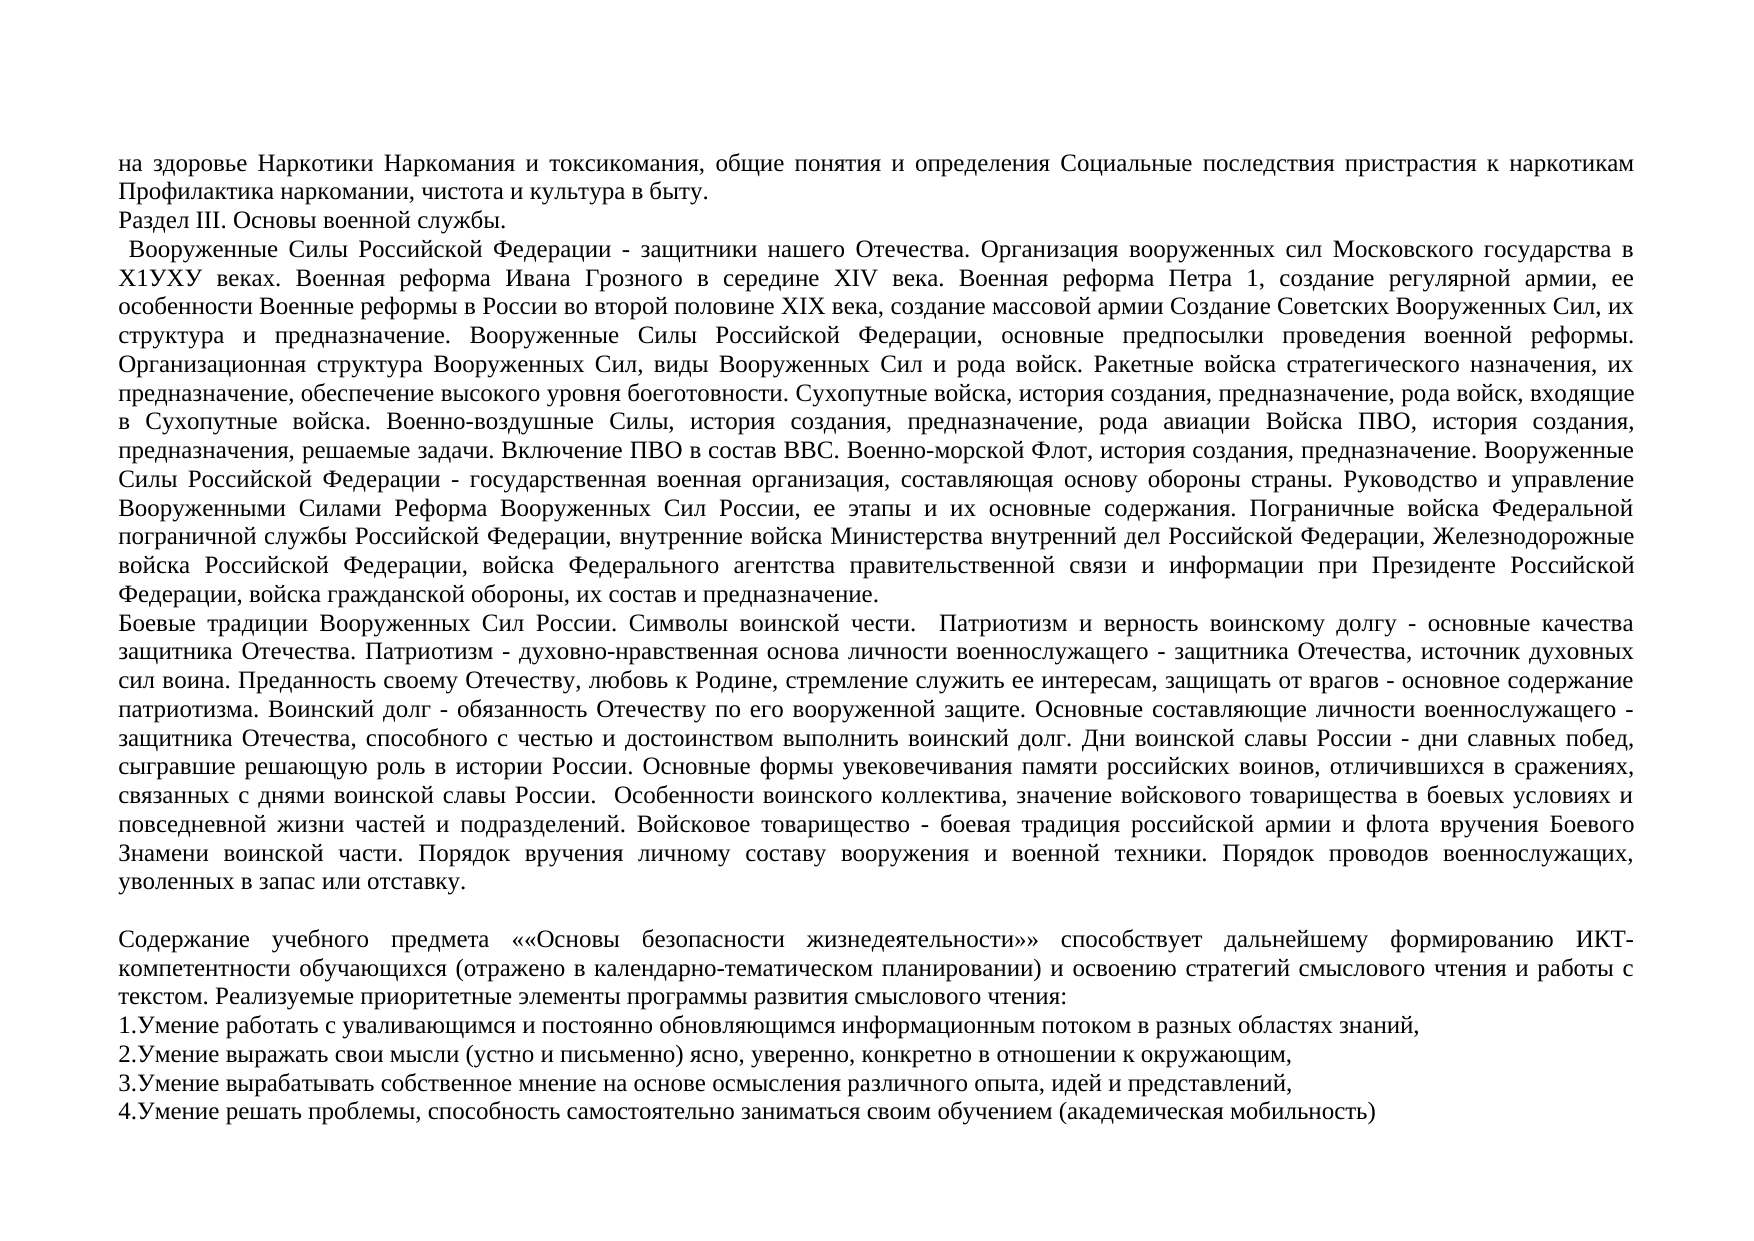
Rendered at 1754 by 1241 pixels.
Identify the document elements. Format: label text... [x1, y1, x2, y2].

text 2.Умение выражать свои мысли (устно и письменно) ясно, уверенно, конкретно в отношении к окружающим, [118, 1039, 1636, 1068]
text Содержание учебного предмета ««Основы безопасности жизнедеятельности»» способствует дальнейшему формированию ИКТ- компетентности обучающихся (отражено в календарно-тематическом планировании) и освоению стратегий смыслового чтения и работы с текстом. Реализуемые приоритетные элементы программы развития смыслового чтения: [118, 924, 1636, 1010]
text Раздел III. Основы военной службы. [118, 205, 1636, 234]
text Вооруженные Силы Российской Федерации - защитники нашего Отечества. Организация вооруженных сил Московского государства в Х1УХУ веках. Военная реформа Ивана Грозного в середине XIV века. Военная реформа Петра 1, создание регулярной армии, ее особенности Военные реформы в России во второй половине XIX века, создание массовой армии Создание Советских Вооруженных Сил, их структура и предназначение. Вооруженные Силы Российской Федерации, основные предпосылки проведения военной реформы. Организационная структура Вооруженных Сил, виды Вооруженных Сил и рода войск. Ракетные войска стратегического назначения, их предназначение, обеспечение высокого уровня боеготовности. Сухопутные войска, история создания, предназначение, рода войск, входящие в Сухопутные войска. Военно-воздушные Силы, история создания, предназначение, рода авиации Войска ПВО, история создания, предназначения, решаемые задачи. Включение ПВО в состав ВВС. Военно-морской Флот, история создания, предназначение. Вооруженные Силы Российской Федерации - государственная военная организация, составляющая основу обороны страны. Руководство и управление Вооруженными Силами Реформа Вооруженных Сил России, ее этапы и их основные содержания. Пограничные войска Федеральной пограничной службы Российской Федерации, внутренние войска Министерства внутренний дел Российской Федерации, Железнодорожные войска Российской Федерации, войска Федерального агентства правительственной связи и информации при Президенте Российской Федерации, войска гражданской обороны, их состав и предназначение. [118, 234, 1636, 608]
text 1.Умение работать с уваливающимся и постоянно обновляющимся информационным потоком в разных областях знаний, [118, 1010, 1636, 1039]
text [118, 148, 1636, 205]
text Боевые традиции Вооруженных Сил России. Символы воинской чести. Патриотизм и верность воинскому долгу - основные качества защитника Отечества. Патриотизм - духовно-нравственная основа личности военнослужащего - защитника Отечества, источник духовных сил воина. Преданность своему Отечеству, любовь к Родине, стремление служить ее интересам, защищать от врагов - основное содержание патриотизма. Воинский долг - обязанность Отечеству по его вооруженной защите. Основные составляющие личности военнослужащего - защитника Отечества, способного с честью и достоинством выполнить воинский долг. Дни воинской славы России - дни славных побед, сыгравшие решающую роль в истории России. Основные формы увековечивания памяти российских воинов, отличившихся в сражениях, связанных с днями воинской славы России. Особенности воинского коллектива, значение войскового товарищества в боевых условиях и повседневной жизни частей и подразделений. Войсковое товарищество - боевая традиция российской армии и флота вручения Боевого Знамени воинской части. Порядок вручения личному составу вооружения и военной техники. Порядок проводов военнослужащих, уволенных в запас или отставку. [118, 608, 1636, 895]
text 4.Умение решать проблемы, способность самостоятельно заниматься своим обучением (академическая мобильность) [118, 1096, 1636, 1125]
text 3.Умение вырабатывать собственное мнение на основе осмысления различного опыта, идей и представлений, [118, 1068, 1636, 1096]
